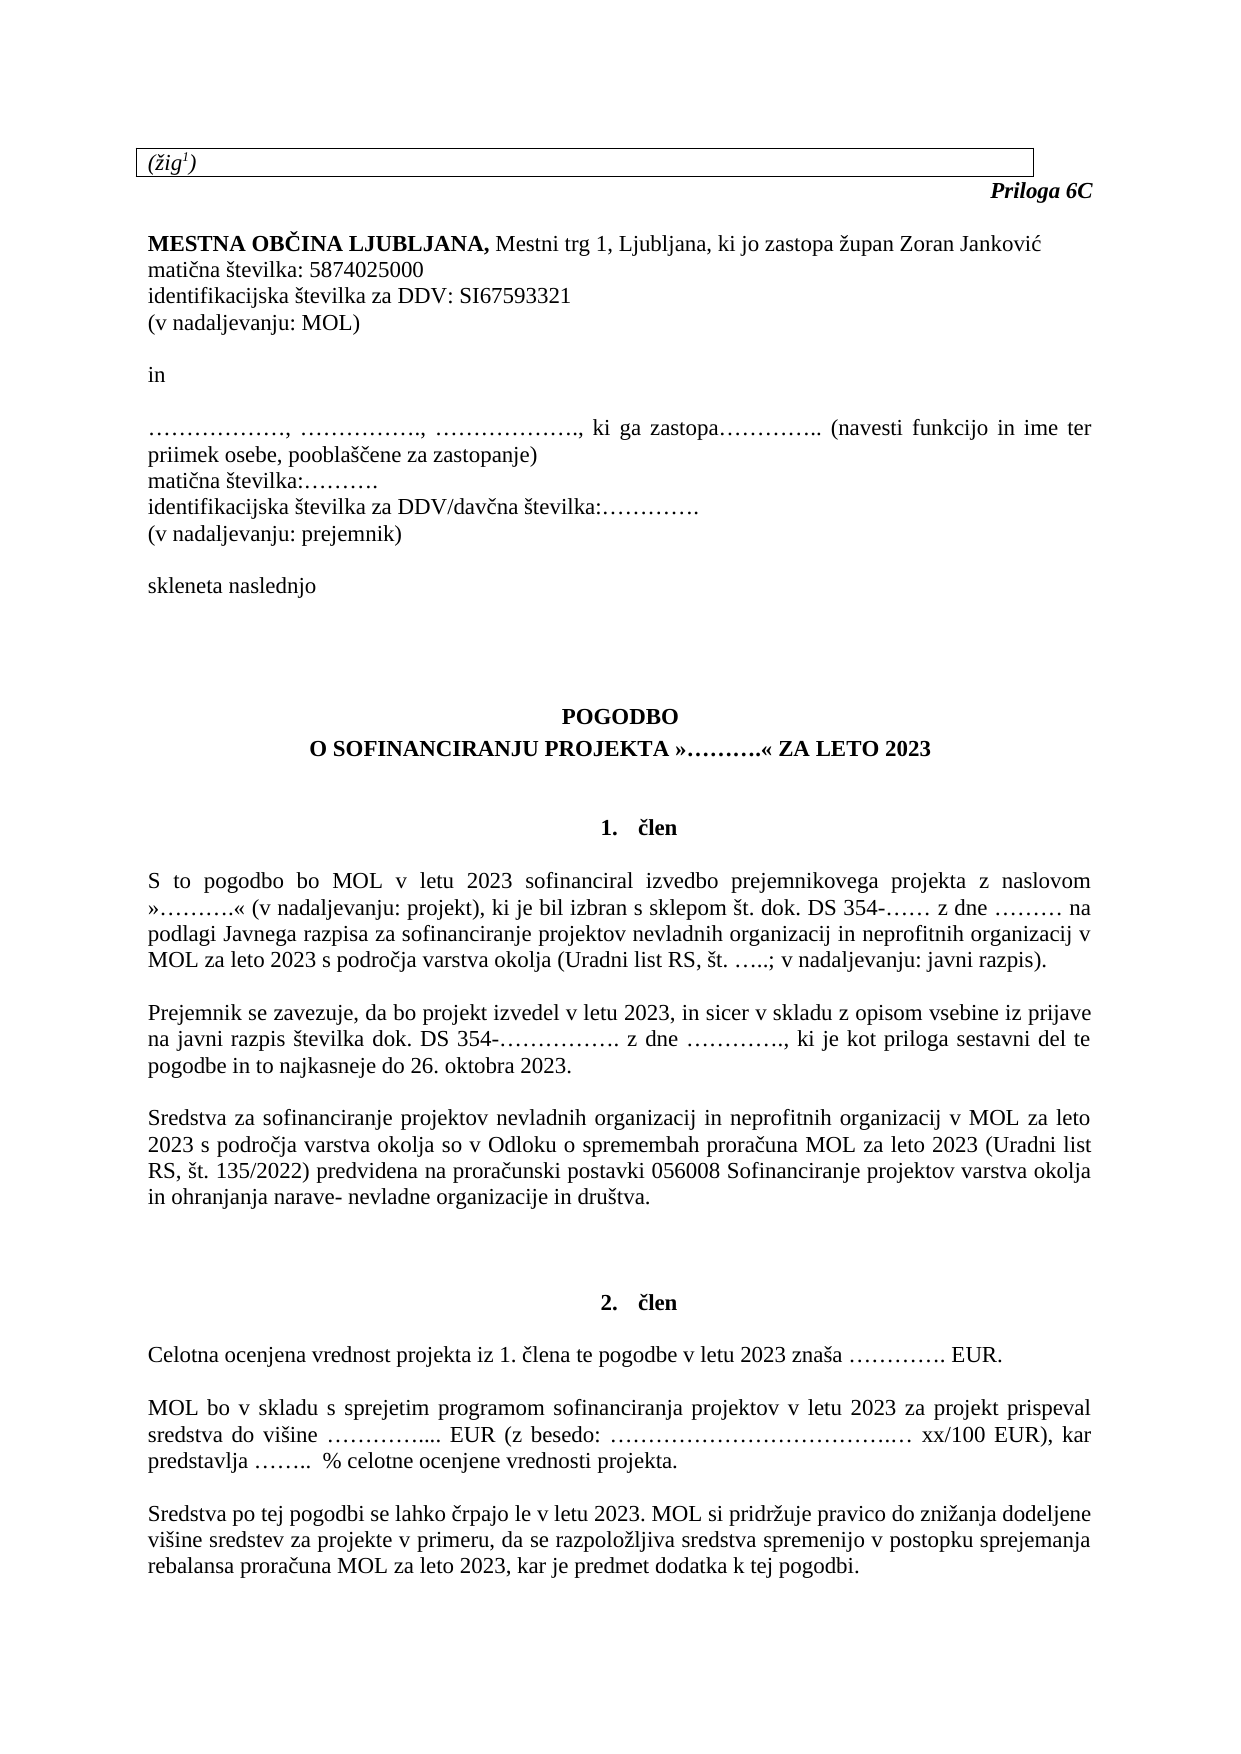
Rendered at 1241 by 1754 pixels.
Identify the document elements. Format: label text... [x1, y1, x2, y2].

text Sredstva po tej pogodbi se lahko črpajo le v letu 2023. MOL si pridržuje pravico do znižanja dodeljene višine sredstev za projekte v primeru, da se razpoložljiva sredstva spremenijo v postopku sprejemanja rebalansa proračuna MOL za leto 2023, kar je predmet dodatka k tej pogodbi. [148, 1500, 1093, 1579]
text MOL bo v skladu s sprejetim programom sofinanciranja projektov v letu 2023 za projekt prispeval sredstva do višine ………….... EUR (z besedo: ……………………………….… xx/100 EUR), kar predstavlja …….. % celotne ocenjene vrednosti projekta. [148, 1394, 1093, 1473]
text POGODBO [148, 703, 1093, 729]
text matična številka:………. [148, 467, 1093, 493]
text in [148, 362, 1093, 388]
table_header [137, 149, 1033, 176]
text Sredstva za sofinanciranje projektov nevladnih organizacij in neprofitnih organizacij v MOL za leto 2023 s področja varstva okolja so v Odloku o spremembah proračuna MOL za leto 2023 (Uradni list RS, št. 135/2022) predvidena na proračunski postavki 056008 Sofinanciranje projektov varstva okolja in ohranjanja narave- nevladne organizacije in društva. [148, 1104, 1093, 1210]
text O SOFNCIRANJU PROJEKTA »……….« ZA LETO 2023 [148, 735, 1093, 762]
text (v nadaljevanju: prejemnik) [148, 520, 1093, 546]
text identifikacijska številka za DDV: SI67593321 [148, 282, 1093, 309]
text (v nadaljevanju: MOL) [148, 309, 1093, 335]
list Priloga 6C [148, 177, 1093, 203]
text ………………, ……………., ………………., ki ga zastopa………….. (navesti funkcijo in ime ter priimek osebe, pooblaščene za zastopanje) [148, 414, 1093, 467]
text S to pogodbo bo MOL v letu 2023 sofinanciral izvedbo prejemnikovega projekta z naslovom »……….« (v nadaljevanju: projekt), ki je bil izbran s sklepom št. dok. DS 354-…… z dne ……… na podlagi Javnega razpisa za sofinanciranje projektov nevladnih organizacij in neprofitnih organizacij v MOL za leto 2023 s področja varstva okolja (Uradni list RS, št. …..; v nadaljevanju: javni razpis). [148, 867, 1093, 973]
list člen [185, 814, 1093, 841]
text Celotna ocenjena vrednost projekta iz 1. člena te pogodbe v letu 2023 znaša …………. EUR. [148, 1342, 1093, 1368]
text Prejemnik se zavezuje, da bo projekt izvedel v letu 2023, in sicer v skladu z opisom vsebine iz prijave na javni razpis številka dok. DS 354-……………. z dne …………., ki je kot priloga sestavni del te pogodbe in to najkasneje do 26. oktobra 2023. [148, 999, 1093, 1078]
text identifikacijska številka za DDV/davčna številka:…………. [148, 493, 1093, 520]
text MESTNA OBČINA LJUBLJANA, Mestni trg 1, Ljubljana, ki jo zastopa župan Zoran Janković [148, 230, 1093, 256]
text matična številka: 5874025000 [148, 256, 1093, 282]
list člen [185, 1289, 1093, 1315]
text skleneta naslednjo [148, 572, 1093, 599]
